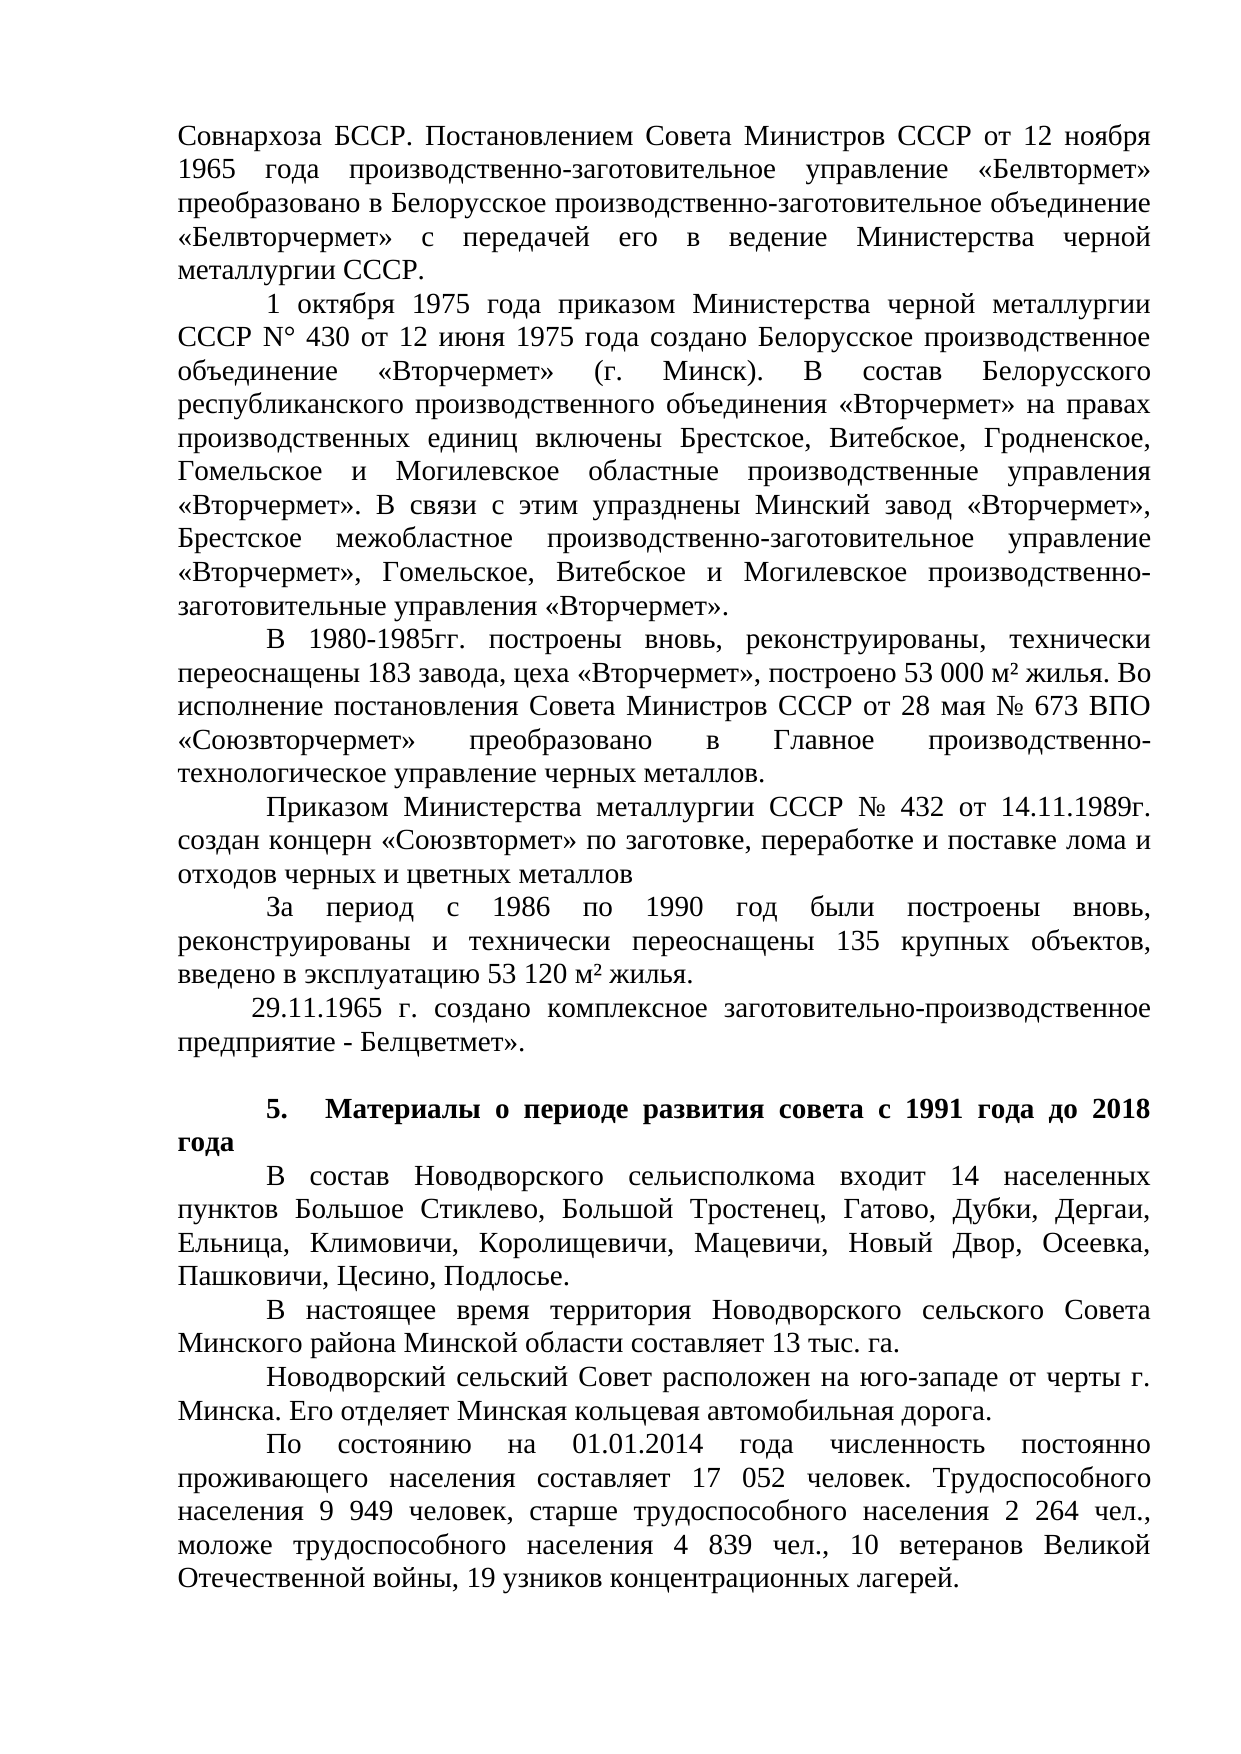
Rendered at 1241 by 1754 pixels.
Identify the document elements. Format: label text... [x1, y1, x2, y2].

text По состоянию на 01.01.2014 года численность постоянно проживающего населения составляет 17 052 человек. Трудоспособного населения 9 949 человек, старше трудоспособного населения 2 264 чел., моложе трудоспособного населения 4 839 чел., 10 ветеранов Великой Отечественной войны, 19 узников концентрационных лагерей. [177, 1426, 1152, 1594]
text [177, 118, 1152, 286]
text В 1980-1985гг. построены вновь, реконструированы, технически переоснащены 183 завода, цеха «Вторчермет», построено 53 000 м² жилья. Во исполнение постановления Совета Министров СССР от 28 мая № 673 ВПО «Союзвторчермет» преобразовано в Главное производственно-технологическое управление черных металлов. [177, 621, 1152, 789]
text 1 октября 1975 года приказом Министерства черной металлургии СССР N° 430 от 12 июня 1975 года создано Белорусское производственное объединение «Вторчермет» (г. Минск). В состав Белорусского республиканского производственного объединения «Вторчермет» на правах производственных единиц включены Брестское, Витебское, Гродненское, Гомельское и Могилевское областные производственные управления «Вторчермет». В связи с этим упразднены Минский завод «Вторчермет», Брестское межобластное производственно-заготовительное управление «Вторчермет», Гомельское, Витебское и Могилевское производственно-заготовительные управления «Вторчермет». [177, 286, 1152, 621]
text В настоящее время территория Новодворского сельского Совета Минского района Минской области составляет 13 тыс. га. [177, 1292, 1152, 1359]
text Приказом Министерства металлургии СССР № 432 от 14.11.1989г. создан концерн «Союзвтормет» по заготовке, переработке и поставке лома и отходов черных и цветных металлов [177, 789, 1152, 889]
text Новодворский сельский Совет расположен на юго-западе от черты г. Минска. Его отделяет Минская кольцевая автомобильная дорога. [177, 1359, 1152, 1426]
text За период с 1986 по 1990 год были построены вновь, реконструированы и технически переоснащены 135 крупных объектов, введено в эксплуатацию 53 120 м² жилья. [177, 889, 1152, 990]
text В состав Новодворского сельисполкома входит 14 населенных пунктов Большое Стиклево, Большой Тростенец, Гатово, Дубки, Дергаи, Ельница, Климовичи, Королищевичи, Мацевичи, Новый Двор, Осеевка, Пашковичи, Цесино, Подлосье. [177, 1158, 1152, 1292]
text 5. Материалы о периоде развития совета с 1991 года до 2018 года [177, 1091, 1152, 1158]
text 29.11.1965 г. создано комплексное заготовительно-производственное предприятие - Белцветмет». [177, 990, 1152, 1057]
